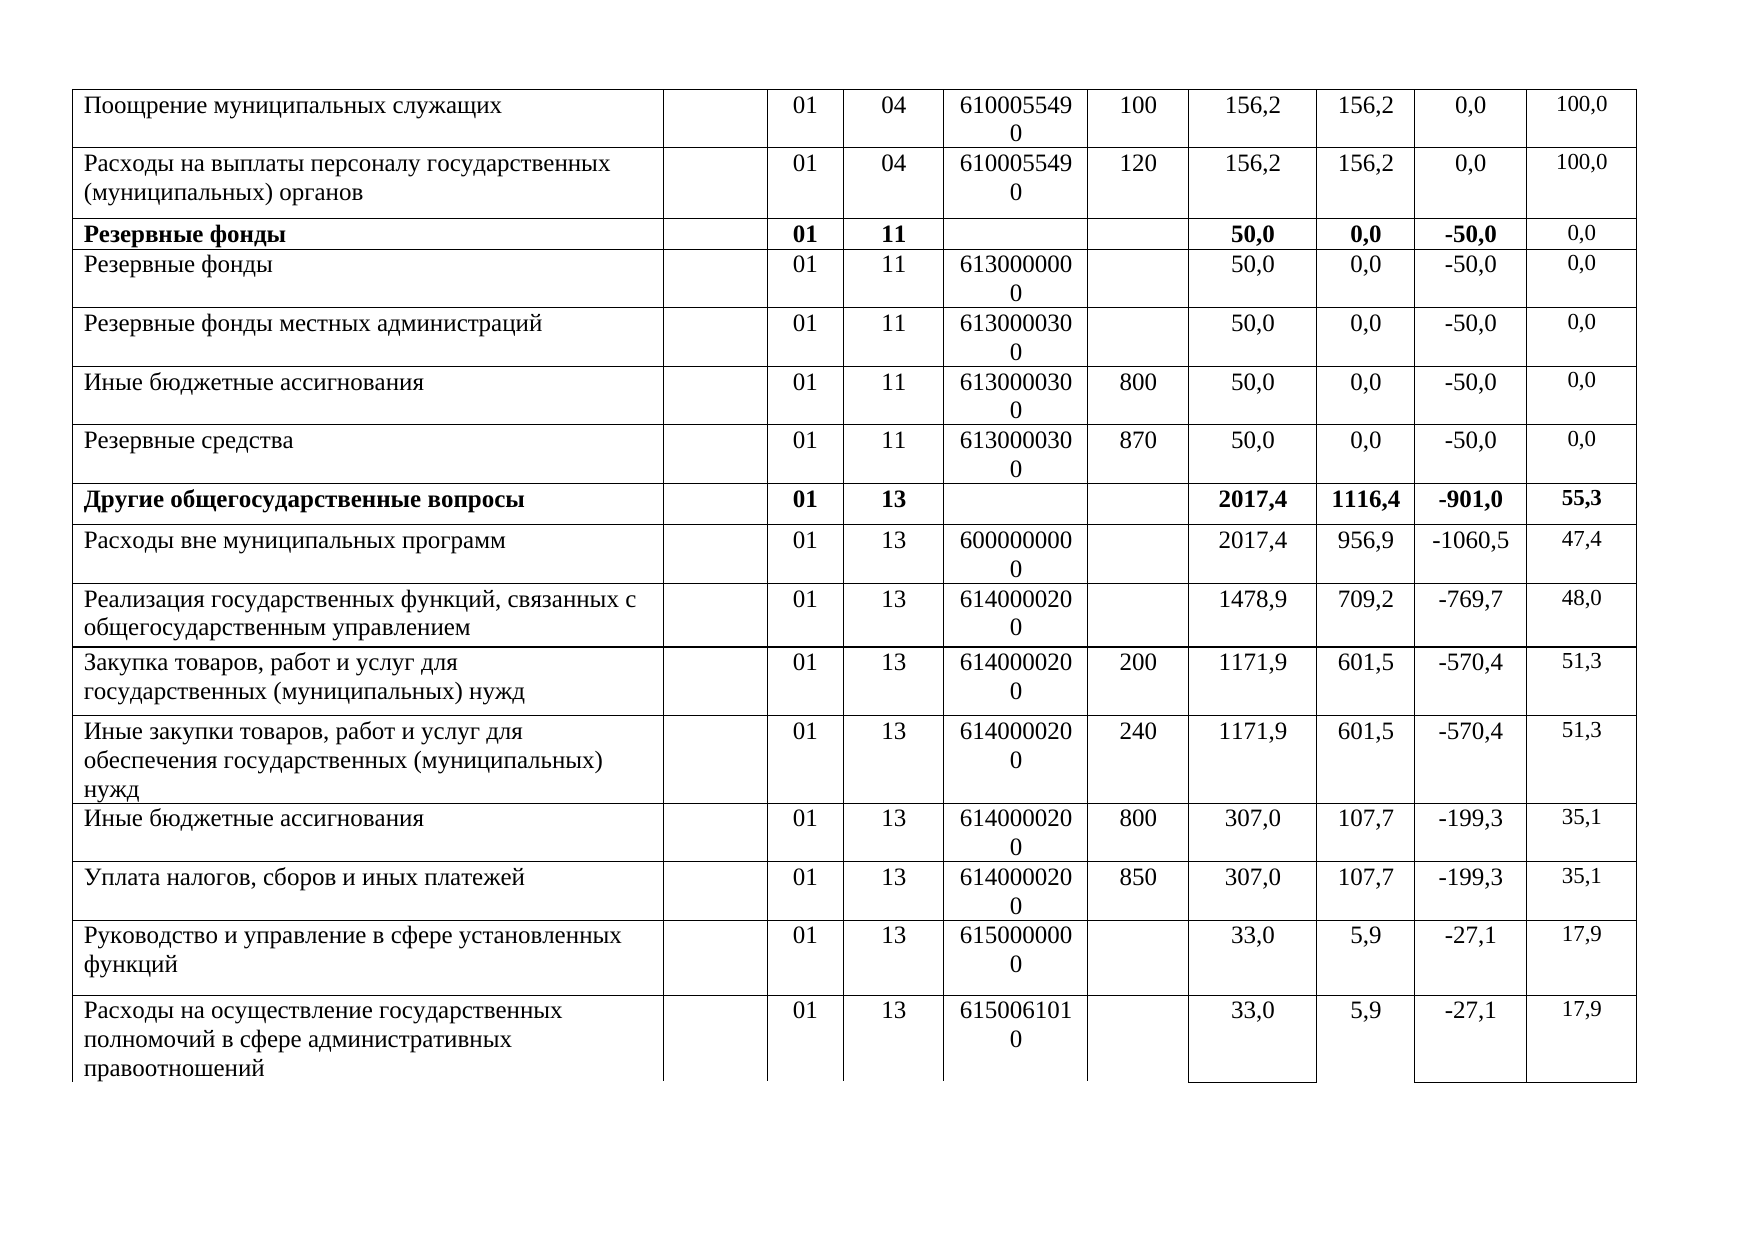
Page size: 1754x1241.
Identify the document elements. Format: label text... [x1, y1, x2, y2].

table_cell [664, 525, 767, 583]
table_cell Уплата налогов, сборов и иных платежей [73, 862, 663, 919]
table_cell Расходы на осуществление государственных полномочий в сфере административных правоотношений [73, 996, 663, 1082]
table_cell 11 [844, 308, 943, 366]
table_cell 0,0 [1527, 367, 1636, 424]
table_cell 13 [844, 648, 943, 715]
table_cell 50,0 [1189, 425, 1316, 483]
table_cell 1171,9 [1189, 648, 1316, 715]
table_cell 35,1 [1527, 862, 1636, 919]
table_cell Резервные фонды [73, 219, 663, 248]
table_cell [664, 921, 767, 994]
table_cell 0,0 [1317, 308, 1414, 366]
table_cell [1088, 219, 1188, 248]
table_cell 13 [844, 804, 943, 861]
table_cell 0,0 [1317, 250, 1414, 307]
table_cell 51,3 [1527, 648, 1636, 715]
table_cell 13 [844, 525, 943, 583]
table_cell 01 [768, 921, 843, 994]
table_cell 1478,9 [1189, 584, 1316, 646]
table_cell 01 [768, 219, 843, 248]
table_cell 13 [844, 921, 943, 994]
table_cell 6140000200 [944, 862, 1087, 919]
table_cell -27,1 [1415, 921, 1526, 994]
table_cell 48,0 [1527, 584, 1636, 646]
table_cell 0,0 [1527, 219, 1636, 248]
table_cell 01 [768, 90, 843, 147]
table_cell 800 [1088, 367, 1188, 424]
table_cell 6130000300 [944, 308, 1087, 366]
table_cell -769,7 [1415, 584, 1526, 646]
table_cell -199,3 [1415, 804, 1526, 861]
table_cell 601,5 [1317, 648, 1414, 715]
table_cell 709,2 [1317, 584, 1414, 646]
table_cell 35,1 [1527, 804, 1636, 861]
table_cell 2017,4 [1189, 525, 1316, 583]
table_cell Руководство и управление в сфере установленных функций [73, 921, 663, 994]
table_cell 6140000200 [944, 804, 1087, 861]
table_cell [1088, 525, 1188, 583]
table_cell 47,4 [1527, 525, 1636, 583]
table_cell [1088, 308, 1188, 366]
table_cell 01 [768, 862, 843, 919]
table_cell 100,0 [1527, 90, 1636, 147]
table_cell Иные бюджетные ассигнования [73, 367, 663, 424]
table_cell 17,9 [1527, 921, 1636, 994]
table_cell 120 [1088, 148, 1188, 218]
table_cell [664, 584, 767, 646]
table_cell 01 [768, 525, 843, 583]
table_cell 11 [844, 219, 943, 248]
table_cell 04 [844, 90, 943, 147]
table_cell 13 [844, 716, 943, 802]
table_cell 01 [768, 367, 843, 424]
table_cell [664, 648, 767, 715]
table_cell 0,0 [1527, 425, 1636, 483]
table_cell 0,0 [1415, 148, 1526, 218]
table_cell Реализация государственных функций, связанных с общегосударственным управлением [73, 584, 663, 646]
table_cell 307,0 [1189, 862, 1316, 919]
table_cell -901,0 [1415, 484, 1526, 524]
table_cell -50,0 [1415, 367, 1526, 424]
table_cell [1088, 996, 1188, 1082]
table_cell -50,0 [1415, 250, 1526, 307]
table_cell -27,1 [1415, 996, 1526, 1082]
table_cell 5,9 [1317, 996, 1414, 1082]
table_cell 0,0 [1317, 367, 1414, 424]
table_cell 0,0 [1317, 219, 1414, 248]
table_cell 6100055490 [944, 148, 1087, 218]
table_cell 240 [1088, 716, 1188, 802]
table_cell 01 [768, 716, 843, 802]
table_cell 01 [768, 648, 843, 715]
table_cell [664, 219, 767, 248]
table_cell 13 [844, 584, 943, 646]
table_cell 01 [768, 584, 843, 646]
table_cell Резервные фонды местных администраций [73, 308, 663, 366]
table_cell 6000000000 [944, 525, 1087, 583]
table_cell 6130000300 [944, 367, 1087, 424]
table_cell 156,2 [1189, 90, 1316, 147]
table_cell 13 [844, 484, 943, 524]
table_cell 156,2 [1317, 148, 1414, 218]
table_cell Другие общегосударственные вопросы [73, 484, 663, 524]
table_cell [664, 90, 767, 147]
table_cell 17,9 [1527, 996, 1636, 1082]
table_cell Расходы на выплаты персоналу государственных (муниципальных) органов [73, 148, 663, 218]
table_cell [664, 862, 767, 919]
table_cell 100,0 [1527, 148, 1636, 218]
table_cell 0,0 [1527, 308, 1636, 366]
table_cell 156,2 [1189, 148, 1316, 218]
table_cell 01 [768, 250, 843, 307]
table_cell [1088, 484, 1188, 524]
table_cell [1088, 584, 1188, 646]
table_cell 6150061010 [944, 996, 1087, 1082]
table_cell [664, 308, 767, 366]
table_cell 04 [844, 148, 943, 218]
table_cell 800 [1088, 804, 1188, 861]
table_cell 50,0 [1189, 219, 1316, 248]
table_cell 850 [1088, 862, 1188, 919]
table_cell -570,4 [1415, 716, 1526, 802]
table_cell -570,4 [1415, 648, 1526, 715]
table_cell 6150000000 [944, 921, 1087, 994]
table_cell 01 [768, 484, 843, 524]
table_cell 11 [844, 367, 943, 424]
table_cell 13 [844, 862, 943, 919]
table_cell Расходы вне муниципальных программ [73, 525, 663, 583]
table_cell -50,0 [1415, 308, 1526, 366]
table_cell 55,3 [1527, 484, 1636, 524]
table_cell -50,0 [1415, 219, 1526, 248]
table_cell [664, 367, 767, 424]
table_cell Резервные средства [73, 425, 663, 483]
table_cell 51,3 [1527, 716, 1636, 802]
table_cell 307,0 [1189, 804, 1316, 861]
table_cell 956,9 [1317, 525, 1414, 583]
table_cell [664, 804, 767, 861]
table_cell -199,3 [1415, 862, 1526, 919]
table_cell 107,7 [1317, 862, 1414, 919]
table_cell Иные закупки товаров, работ и услуг для обеспечения государственных (муниципальных) нужд [73, 716, 663, 802]
table_cell [663, 996, 767, 1082]
table_cell -1060,5 [1415, 525, 1526, 583]
table_cell [664, 250, 767, 307]
table_cell 11 [844, 250, 943, 307]
table_cell 5,9 [1317, 921, 1414, 994]
table_cell 01 [768, 148, 843, 218]
table_cell 01 [768, 308, 843, 366]
table_cell 6140000200 [944, 716, 1087, 802]
table_cell 6130000300 [944, 425, 1087, 483]
table_cell Закупка товаров, работ и услуг для государственных (муниципальных) нужд [73, 648, 663, 715]
table_cell [664, 148, 767, 218]
table_cell [944, 484, 1087, 524]
table_cell 0,0 [1415, 90, 1526, 147]
table_cell [664, 716, 767, 802]
table_cell 13 [843, 996, 944, 1082]
table_cell Резервные фонды [73, 250, 663, 307]
table_cell 6140000200 [944, 584, 1087, 646]
table_cell [664, 425, 767, 483]
table_cell 2017,4 [1189, 484, 1316, 524]
table_cell 100 [1088, 90, 1188, 147]
table_cell -50,0 [1415, 425, 1526, 483]
table_cell [1088, 250, 1188, 307]
table_cell Иные бюджетные ассигнования [73, 804, 663, 861]
table_cell 50,0 [1189, 250, 1316, 307]
table_cell 01 [768, 425, 843, 483]
table_cell [664, 484, 767, 524]
table_cell 0,0 [1317, 425, 1414, 483]
table_cell [1088, 921, 1188, 994]
table_cell 870 [1088, 425, 1188, 483]
table_cell [944, 219, 1087, 248]
table_cell Поощрение муниципальных служащих [73, 90, 663, 147]
table_cell 50,0 [1189, 308, 1316, 366]
table_cell 6140000200 [944, 648, 1087, 715]
table_cell 50,0 [1189, 367, 1316, 424]
table_cell 11 [844, 425, 943, 483]
table_cell 01 [767, 996, 843, 1082]
table_cell 33,0 [1189, 996, 1316, 1082]
table_cell 601,5 [1317, 716, 1414, 802]
table_cell 6100055490 [944, 90, 1087, 147]
table_cell 0,0 [1527, 250, 1636, 307]
table_cell 01 [768, 804, 843, 861]
table_cell 1171,9 [1189, 716, 1316, 802]
table_cell 6130000000 [944, 250, 1087, 307]
table_cell 156,2 [1317, 90, 1414, 147]
table_cell 1116,4 [1317, 484, 1414, 524]
table_cell 107,7 [1317, 804, 1414, 861]
table_cell 33,0 [1189, 921, 1316, 994]
table_cell 200 [1088, 648, 1188, 715]
